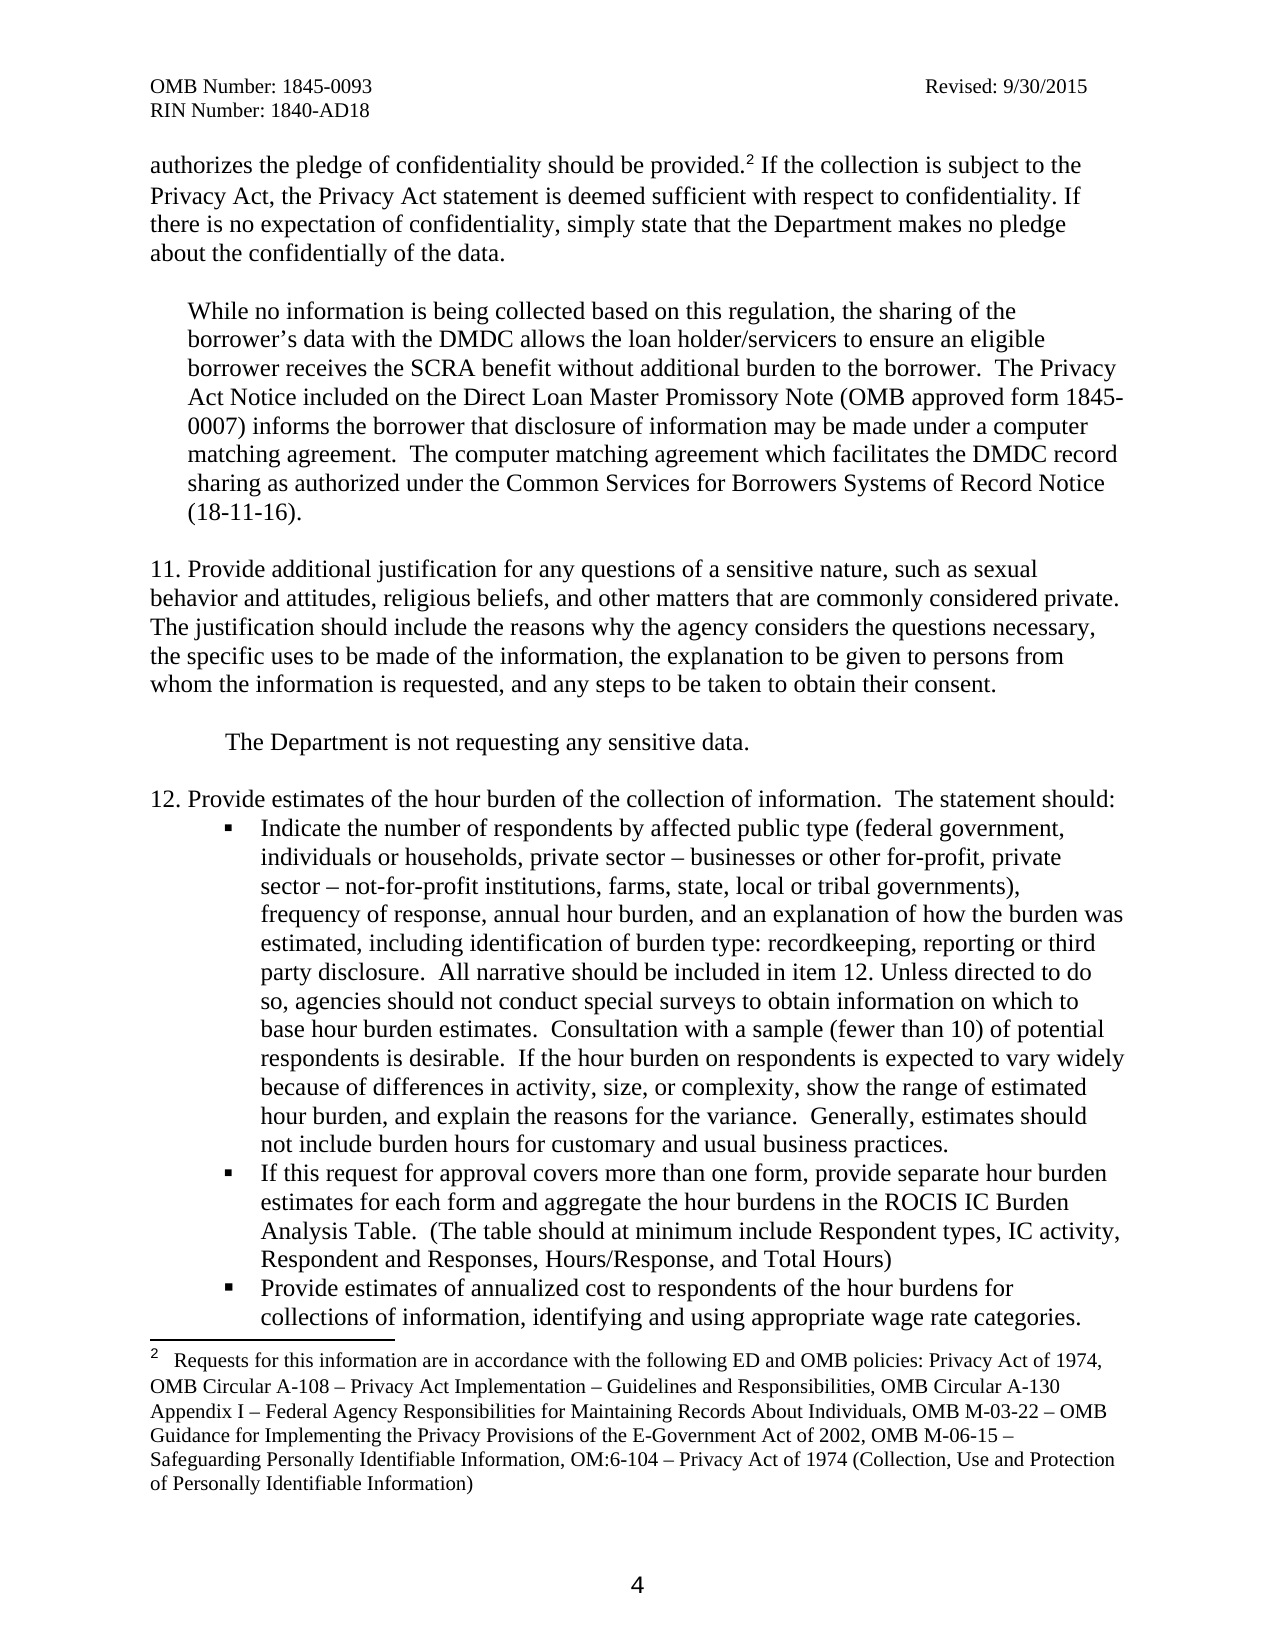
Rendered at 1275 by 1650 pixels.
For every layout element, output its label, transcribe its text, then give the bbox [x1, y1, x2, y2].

text The Department is not requesting any sensitive data. [225, 727, 1125, 756]
text 12. Provide estimates of the hour burden of the collection of information. The statement should: [150, 784, 1125, 813]
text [150, 150, 1125, 267]
list If this request for approval covers more than one form, provide separate hour burden estimates for each form and aggregate the hour burdens in the ROCIS IC Burden Analysis Table. (The table should at minimum include Respondent types, IC activity, Respondent and Responses, Hours/Response, and Total Hours) [223, 1158, 1125, 1273]
text While no information is being collected based on this regulation, the sharing of the borrower’s data with the DMDC allows the loan holder/servicers to ensure an eligible borrower receives the SCRA benefit without additional burden to the borrower. The Privacy Act Notice included on the Direct Loan Master Promissory Note (OMB approved form 1845-0007) informs the borrower that disclosure of information may be made under a computer matching agreement. The computer matching agreement which facilitates the DMDC record sharing as authorized under the Common Services for Borrowers Systems of Record Notice (18-11-16). [187, 296, 1125, 526]
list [223, 1273, 1125, 1331]
list Indicate the number of respondents by affected public type (federal government, individuals or households, private sector – businesses or other for-profit, private sector – not-for-profit institutions, farms, state, local or tribal governments), frequency of response, annual hour burden, and an explanation of how the burden was estimated, including identification of burden type: recordkeeping, reporting or third party disclosure. All narrative should be included in item 12. Unless directed to do so, agencies should not conduct special surveys to obtain information on which to base hour burden estimates. Consultation with a sample (fewer than 10) of potential respondents is desirable. If the hour burden on respondents is expected to vary widely because of differences in activity, size, or complexity, show the range of estimated hour burden, and explain the reasons for the variance. Generally, estimates should not include burden hours for customary and usual business practices. [223, 813, 1125, 1158]
text 11. Provide additional justification for any questions of a sensitive nature, such as sexual behavior and attitudes, religious beliefs, and other matters that are commonly considered private. The justification should include the reasons why the agency considers the questions necessary, the specific uses to be made of the information, the explanation to be given to persons from whom the information is requested, and any steps to be taken to obtain their consent. [150, 554, 1125, 698]
